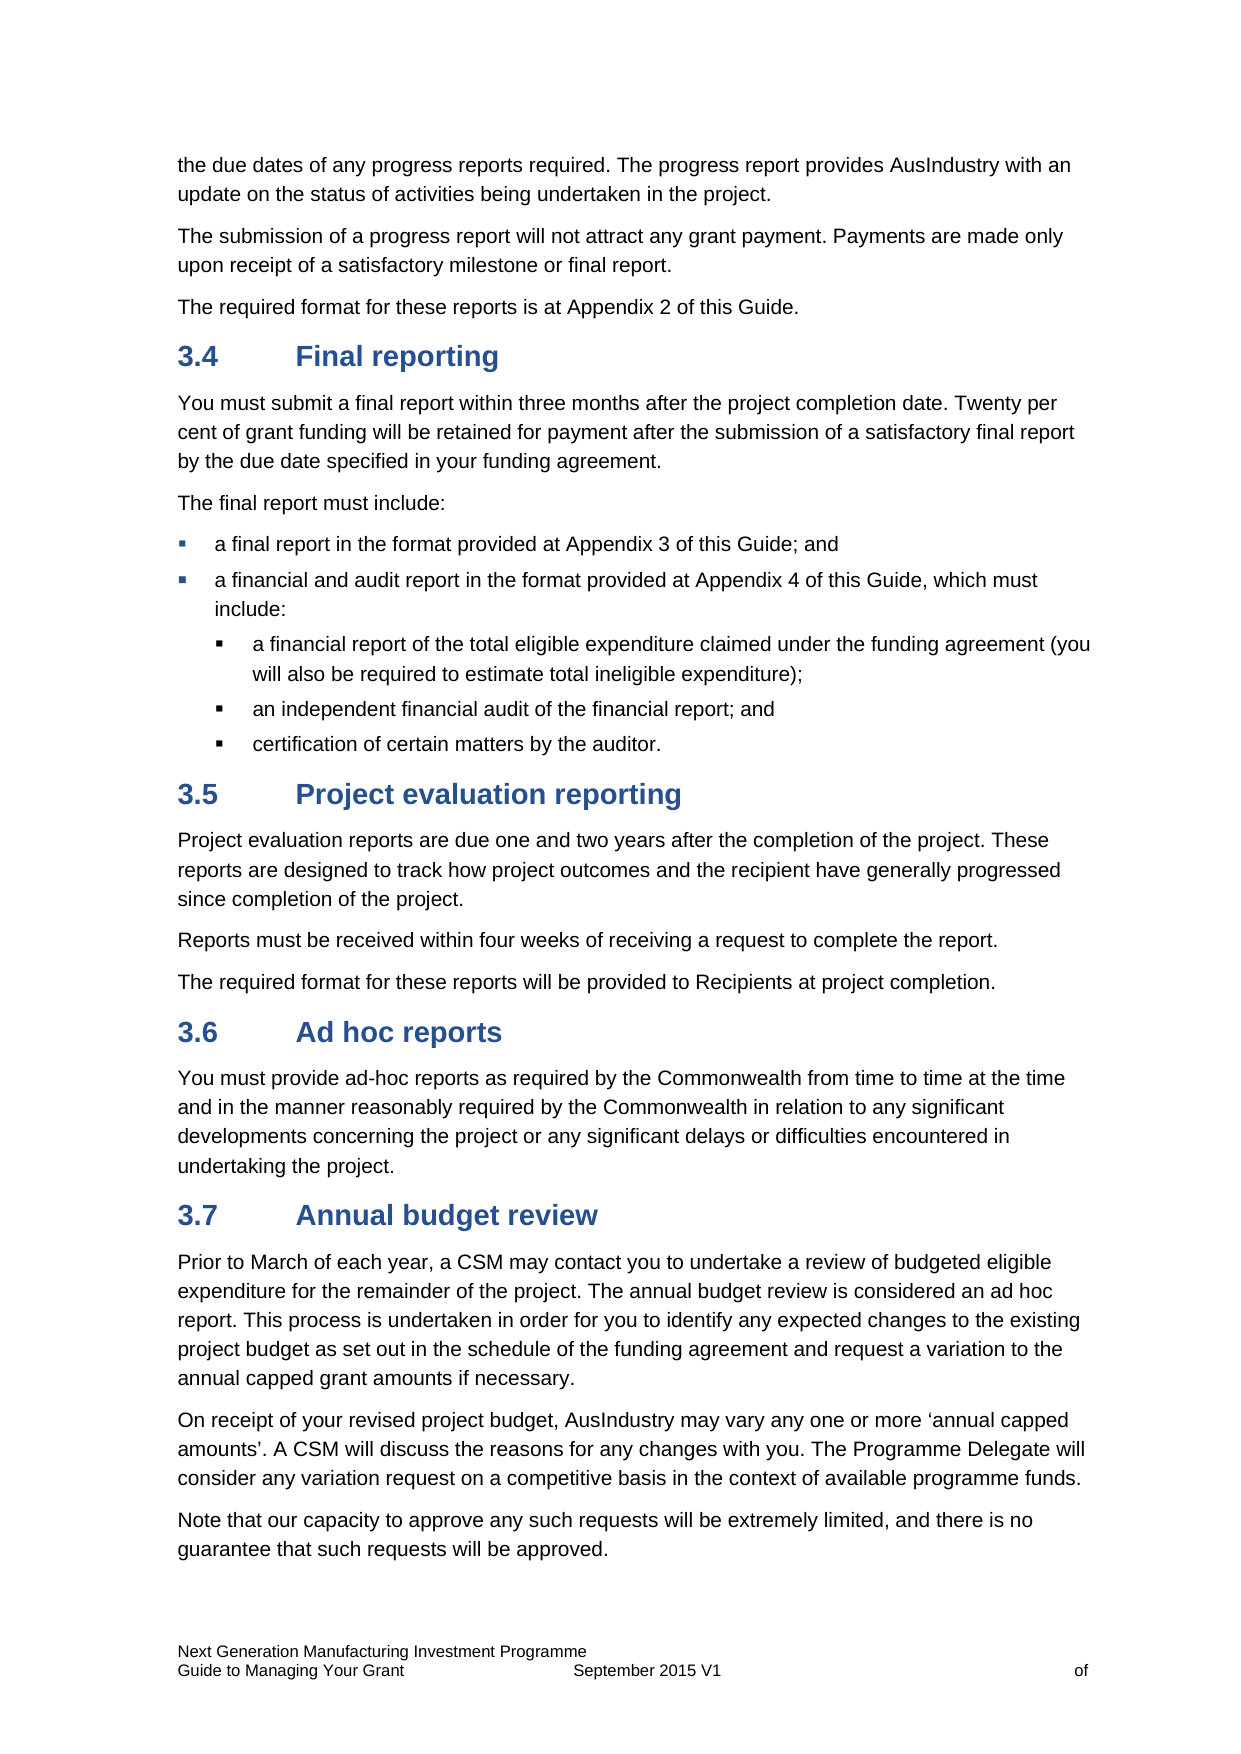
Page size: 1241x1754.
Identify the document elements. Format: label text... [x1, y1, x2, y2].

list a final report in the format provided at Appendix 3 of this Guide; and [177, 527, 1092, 556]
text The required format for these reports will be provided to Recipients at project completion. [177, 965, 1092, 994]
subtitle Ad hoc reports [177, 1015, 1092, 1048]
subtitle Project evaluation reporting [177, 777, 1092, 811]
text You must submit a final report within three months after the project completion date. Twenty per cent of grant funding will be retained for payment after the submission of a satisfactory final report by the due date specified in your funding agreement. [177, 385, 1092, 473]
text You must provide ad-hoc reports as required by the Commonwealth from time to time at the time and in the manner reasonably required by the Commonwealth in relation to any significant developments concerning the project or any significant delays or difficulties encountered in undertaking the project. [177, 1061, 1092, 1177]
text On receipt of your revised project budget, AusIndustry may vary any one or more ‘annual capped amounts’. A CSM will discuss the reasons for any changes with you. The Programme Delegate will consider any variation request on a competitive basis in the context of available programme funds. [177, 1403, 1092, 1490]
list a financial and audit report in the format provided at Appendix 4 of this Guide, which must include: [177, 562, 1092, 621]
text The submission of a progress report will not attract any grant payment. Payments are made only upon receipt of a satisfactory milestone or final report. [177, 218, 1092, 277]
subtitle Annual budget review [177, 1198, 1092, 1232]
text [177, 148, 1092, 206]
text The final report must include: [177, 485, 1092, 514]
text Reports must be received within four weeks of receiving a request to complete the report. [177, 923, 1092, 952]
text Prior to March of each year, a CSM may contact you to undertake a review of budgeted eligible expenditure for the remainder of the project. The annual budget review is considered an ad hoc report. This process is undertaken in order for you to identify any expected changes to the existing project budget as set out in the schedule of the funding agreement and request a variation to the annual capped grant amounts if necessary. [177, 1244, 1092, 1390]
subtitle Final reporting [177, 339, 1092, 373]
text The required format for these reports is at Appendix 2 of this Guide. [177, 289, 1092, 318]
list an independent financial audit of the financial report; and [214, 692, 1092, 721]
text Project evaluation reports are due one and two years after the completion of the project. These reports are designed to track how project outcomes and the recipient have generally progressed since completion of the project. [177, 823, 1092, 911]
list a financial report of the total eligible expenditure claimed under the funding agreement (you will also be required to estimate total ineligible expenditure); [214, 627, 1092, 685]
list certification of certain matters by the auditor. [214, 727, 1092, 756]
text Note that our capacity to approve any such requests will be extremely limited, and there is no guarantee that such requests will be approved. [177, 1503, 1092, 1561]
